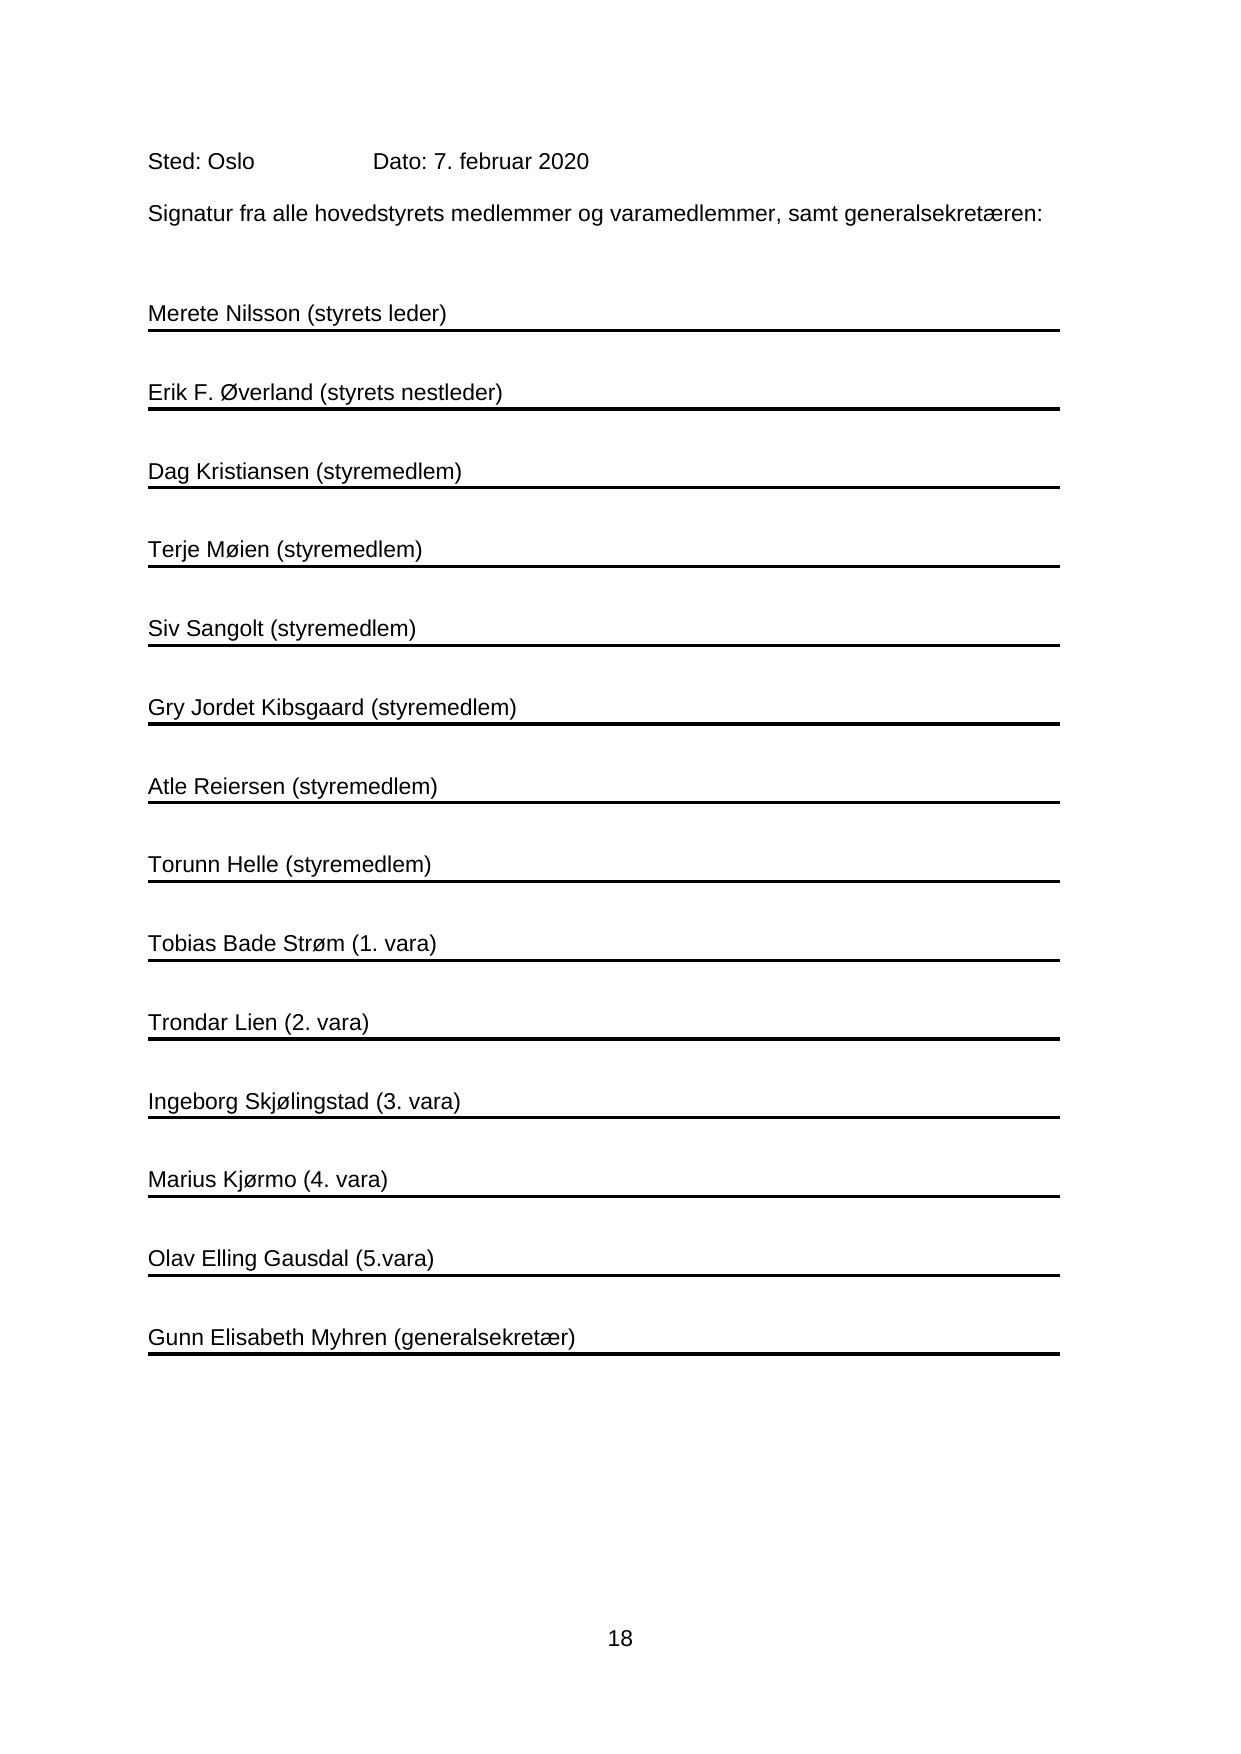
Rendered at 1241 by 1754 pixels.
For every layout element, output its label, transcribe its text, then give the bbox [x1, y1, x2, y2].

text Gry Jordet Kibsgaard (styremedlem) [148, 694, 1060, 722]
text Olav Elling Gausdal (5.vara) [148, 1245, 1060, 1274]
text Siv Sangolt (styremedlem) [148, 615, 1060, 644]
text Signatur fra alle hovedstyrets medlemmer og varamedlemmer, samt generalsekretæren: [148, 200, 1060, 227]
text Trondar Lien (2. vara) [148, 1009, 1060, 1037]
text Tobias Bade Strøm (1. vara) [148, 930, 1060, 959]
text Terje Møien (styremedlem) [148, 536, 1060, 565]
text Erik F. Øverland (styrets nestleder) [148, 379, 1060, 407]
text Ingeborg Skjølingstad (3. vara) [148, 1088, 1060, 1116]
text Atle Reiersen (styremedlem) [148, 773, 1060, 801]
text Torunn Helle (styremedlem) [148, 851, 1060, 880]
text Merete Nilsson (styrets leder) [148, 300, 1060, 329]
text Dag Kristiansen (styremedlem) [148, 458, 1060, 486]
text Gunn Elisabeth Myhren (generalsekretær) [148, 1324, 1060, 1352]
text Sted: Oslo Dato: 7. februar 2020 [148, 148, 1060, 174]
text Marius Kjørmo (4. vara) [148, 1166, 1060, 1195]
